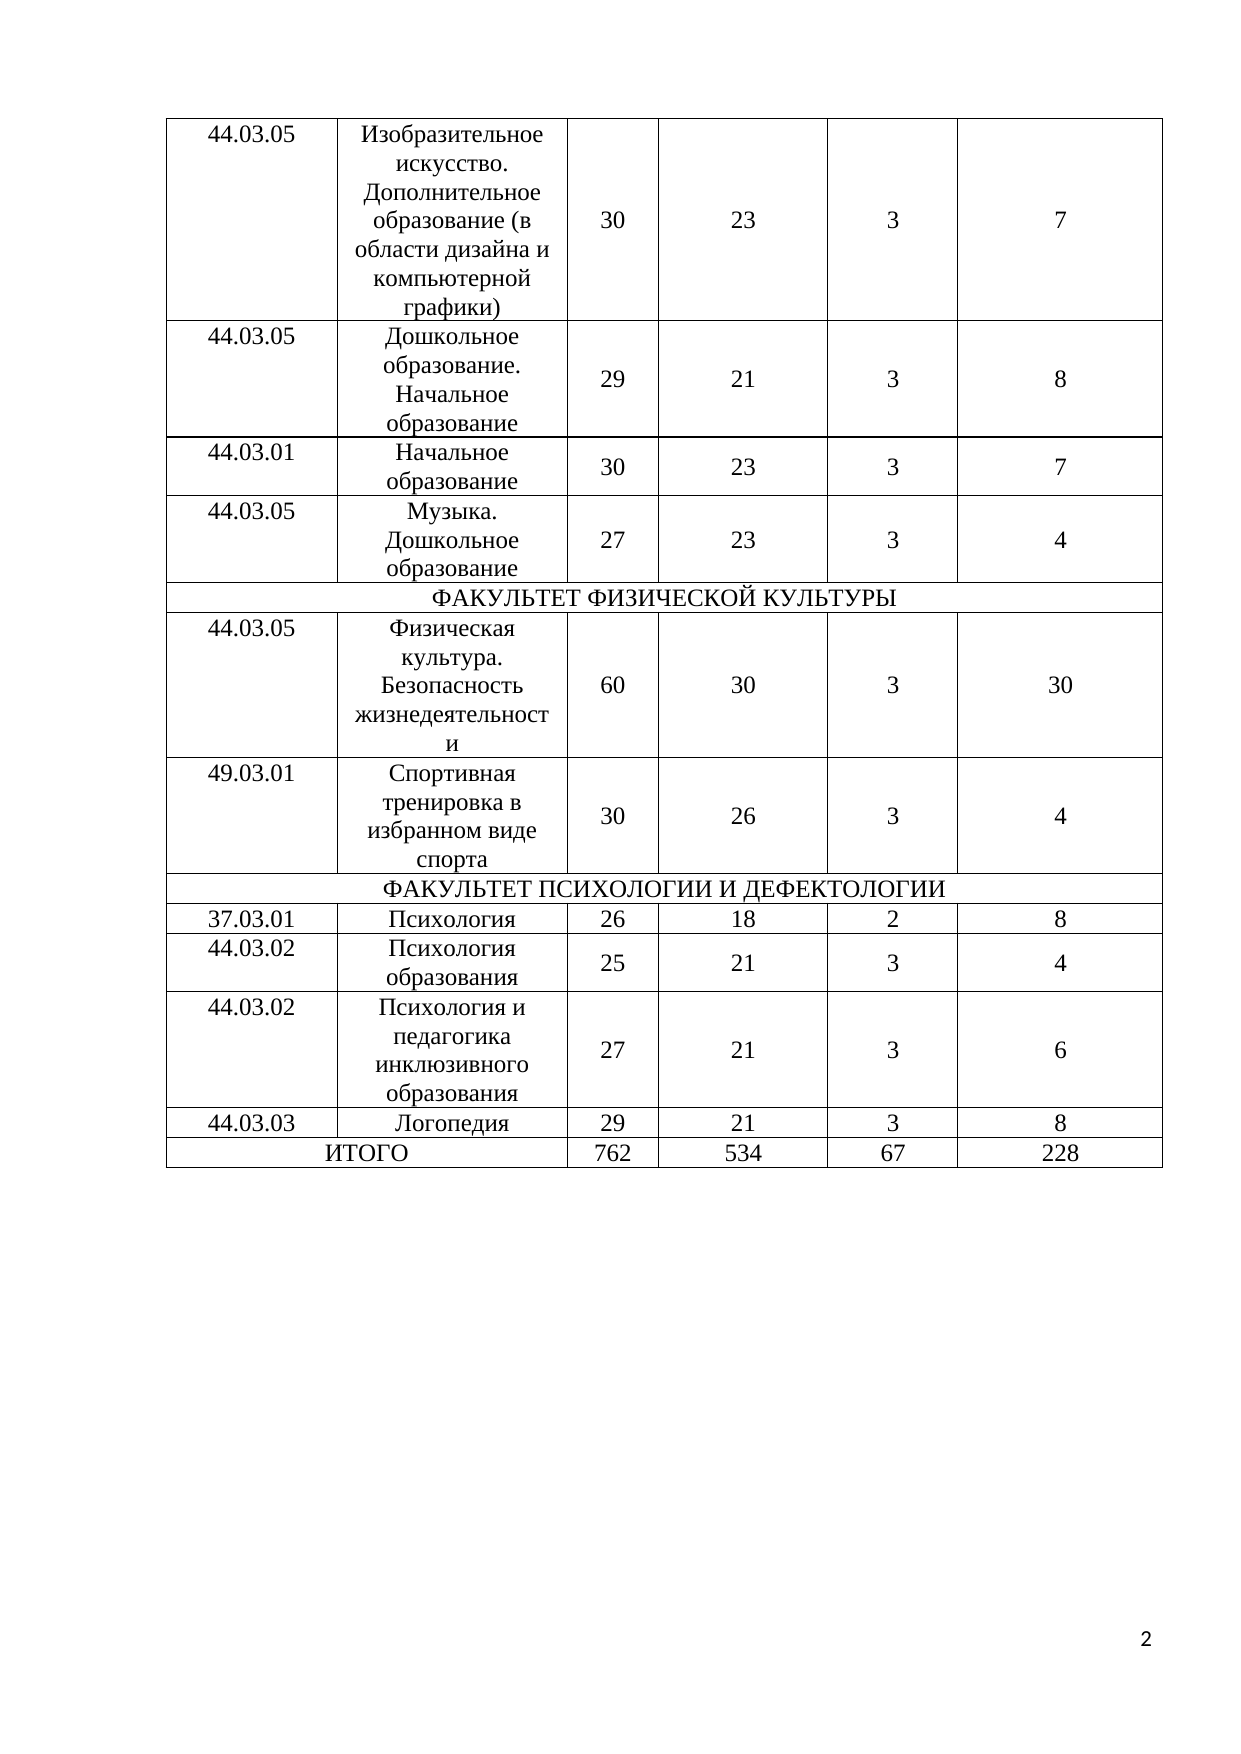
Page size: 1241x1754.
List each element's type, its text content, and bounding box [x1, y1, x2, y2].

table_cell 3 [828, 613, 957, 757]
table_cell 2 [828, 904, 957, 932]
table_cell 4 [958, 758, 1162, 873]
table_cell Психология и педагогика инклюзивного образования [338, 992, 567, 1107]
table_cell 7 [958, 438, 1162, 495]
table_cell 228 [958, 1138, 1162, 1167]
table_cell 3 [828, 1108, 957, 1137]
table_cell 3 [828, 496, 957, 582]
table_cell ФАКУЛЬТЕТ ПСИХОЛОГИИ И ДЕФЕКТОЛОГИИ [167, 874, 1162, 903]
table_cell 49.03.01 [167, 758, 337, 873]
table_cell Начальное образование [338, 438, 567, 495]
table_cell 534 [659, 1138, 827, 1167]
table_cell ИТОГО [167, 1138, 567, 1167]
table_cell Логопедия [338, 1108, 567, 1137]
table_cell 23 [659, 438, 827, 495]
table_cell 6 [958, 992, 1162, 1107]
table_cell 23 [659, 496, 827, 582]
table_cell 21 [659, 321, 827, 436]
table_cell Психология образования [338, 934, 567, 991]
table_cell 21 [659, 1108, 827, 1137]
table_cell 4 [958, 496, 1162, 582]
table_cell 44.03.02 [167, 934, 337, 991]
table_cell 21 [659, 992, 827, 1107]
table_cell 27 [568, 496, 658, 582]
table_cell 8 [958, 904, 1162, 932]
table_cell 3 [828, 321, 957, 436]
table_cell 21 [659, 934, 827, 991]
table_cell ФАКУЛЬТЕТ ФИЗИЧЕСКОЙ КУЛЬТУРЫ [167, 583, 1162, 612]
table_cell 37.03.01 [167, 904, 337, 932]
table_cell 30 [958, 613, 1162, 757]
table_cell 30 [659, 613, 827, 757]
table_cell 60 [568, 613, 658, 757]
table_cell 3 [828, 992, 957, 1107]
table_cell 25 [568, 934, 658, 991]
table_cell 67 [828, 1138, 957, 1167]
table_cell 26 [568, 904, 658, 932]
table_cell 3 [828, 758, 957, 873]
table_cell 27 [568, 992, 658, 1107]
table_cell 8 [958, 1108, 1162, 1137]
table_cell 8 [958, 321, 1162, 436]
table_cell Спортивная тренировка в избранном виде спорта [338, 758, 567, 873]
table_cell 44.03.05 [167, 496, 337, 582]
table_cell Дошкольное образование. Начальное образование [338, 321, 567, 436]
table_cell 29 [568, 321, 658, 436]
table_cell 44.03.02 [167, 992, 337, 1107]
table_cell 44.03.05 [167, 321, 337, 436]
table_cell 30 [568, 119, 658, 320]
table_cell Психология [338, 904, 567, 932]
table_cell 18 [659, 904, 827, 932]
table_cell 3 [828, 119, 957, 320]
table_cell 4 [958, 934, 1162, 991]
table_cell 44.03.01 [167, 438, 337, 495]
table_cell 44.03.05 [167, 613, 337, 757]
table_cell 44.03.03 [167, 1108, 337, 1137]
table_cell 3 [828, 438, 957, 495]
table_cell 3 [828, 934, 957, 991]
table_cell Музыка. Дошкольное образование [338, 496, 567, 582]
table_cell 44.03.05 [167, 119, 337, 320]
table_cell 30 [568, 758, 658, 873]
table_cell 29 [568, 1108, 658, 1137]
table_cell 30 [568, 438, 658, 495]
table_cell 7 [958, 119, 1162, 320]
table_cell 26 [659, 758, 827, 873]
table_cell Изобразительное искусство. Дополнительное образование (в области дизайна и компьютерной графики) [338, 119, 567, 320]
table_cell 23 [659, 119, 827, 320]
table_cell Физическая культура. Безопасность жизнедеятельности [338, 613, 567, 757]
table_cell 762 [568, 1138, 658, 1167]
